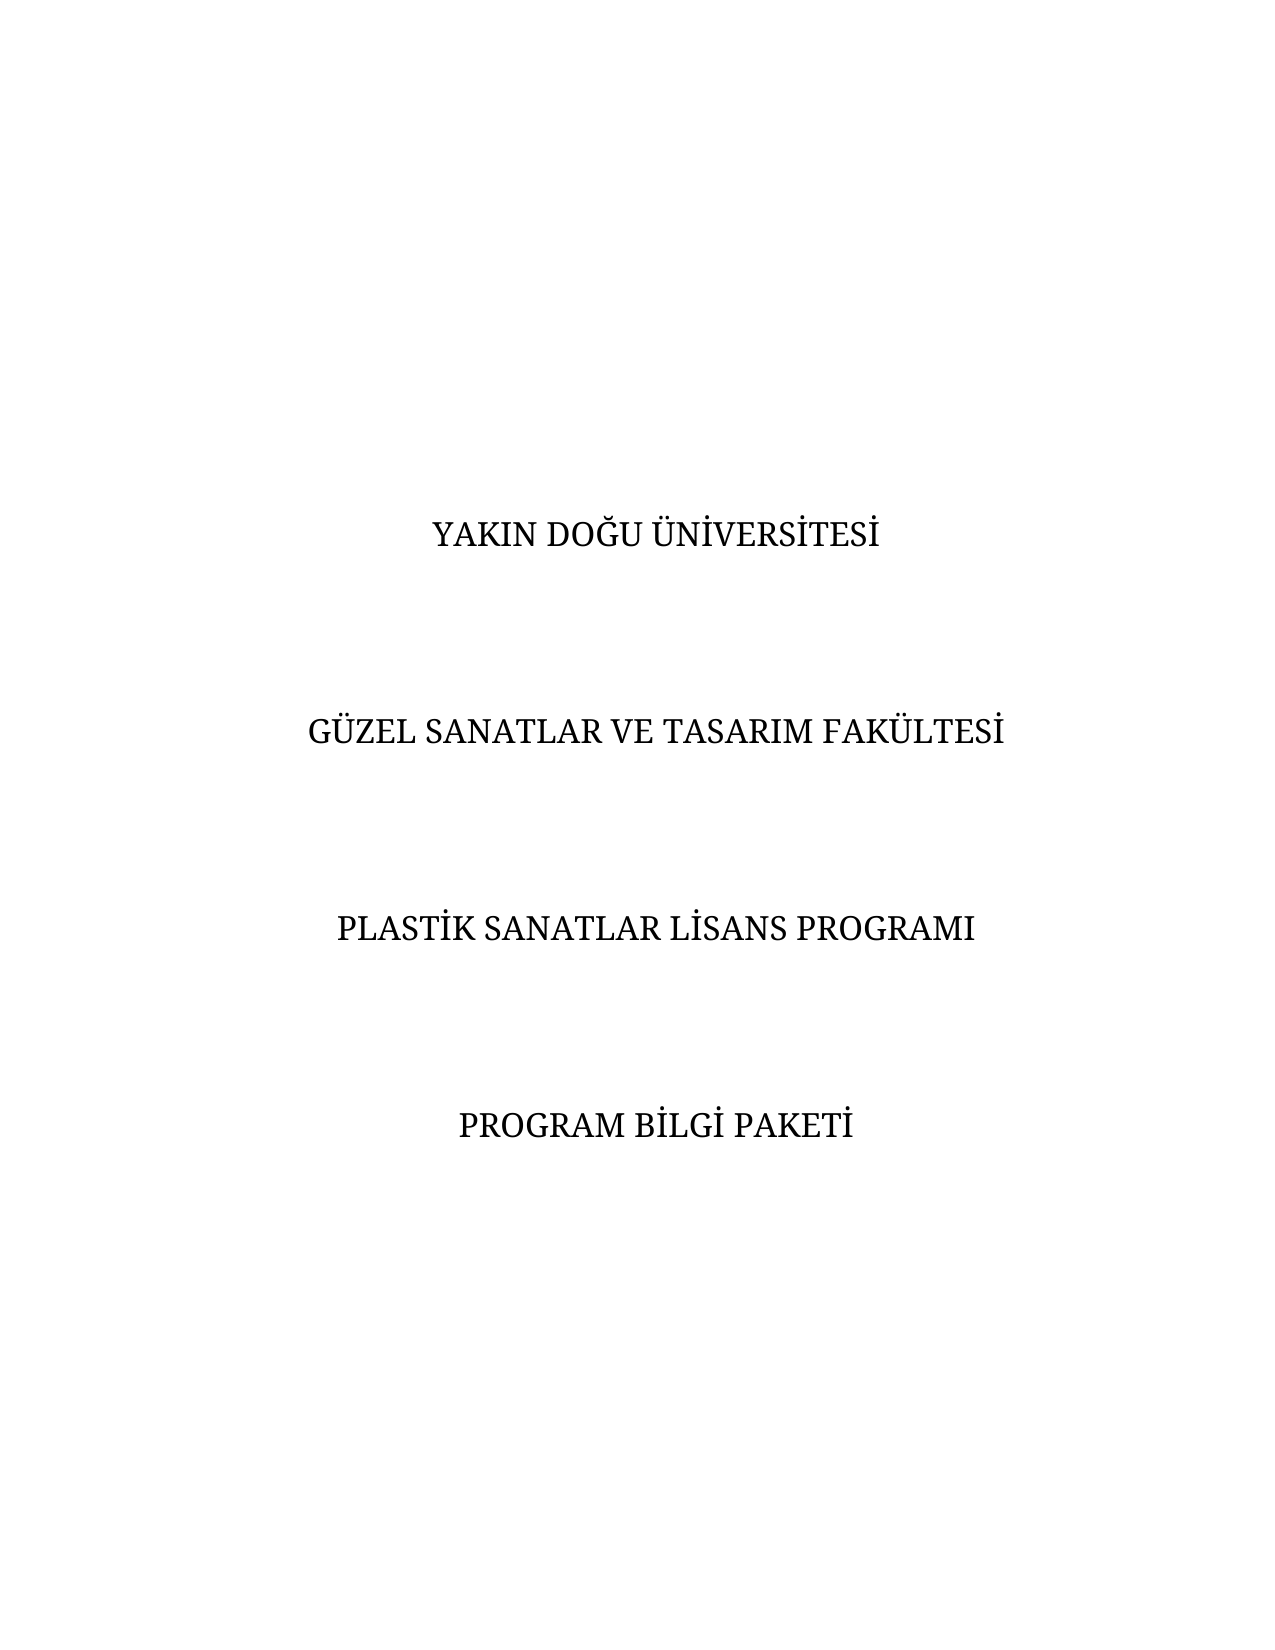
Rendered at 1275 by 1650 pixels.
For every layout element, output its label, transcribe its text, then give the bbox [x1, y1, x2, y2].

text PLASTİK SANATLAR LİSANS PROGRAMI [185, 905, 1127, 950]
text PROGRAM BİLGİ PAKETİ [185, 1102, 1127, 1147]
text YAKIN DOĞU ÜNİVERSİTESİ [185, 511, 1127, 556]
text GÜZEL SANATLAR VE TASARIM FAKÜLTESİ [185, 708, 1127, 753]
